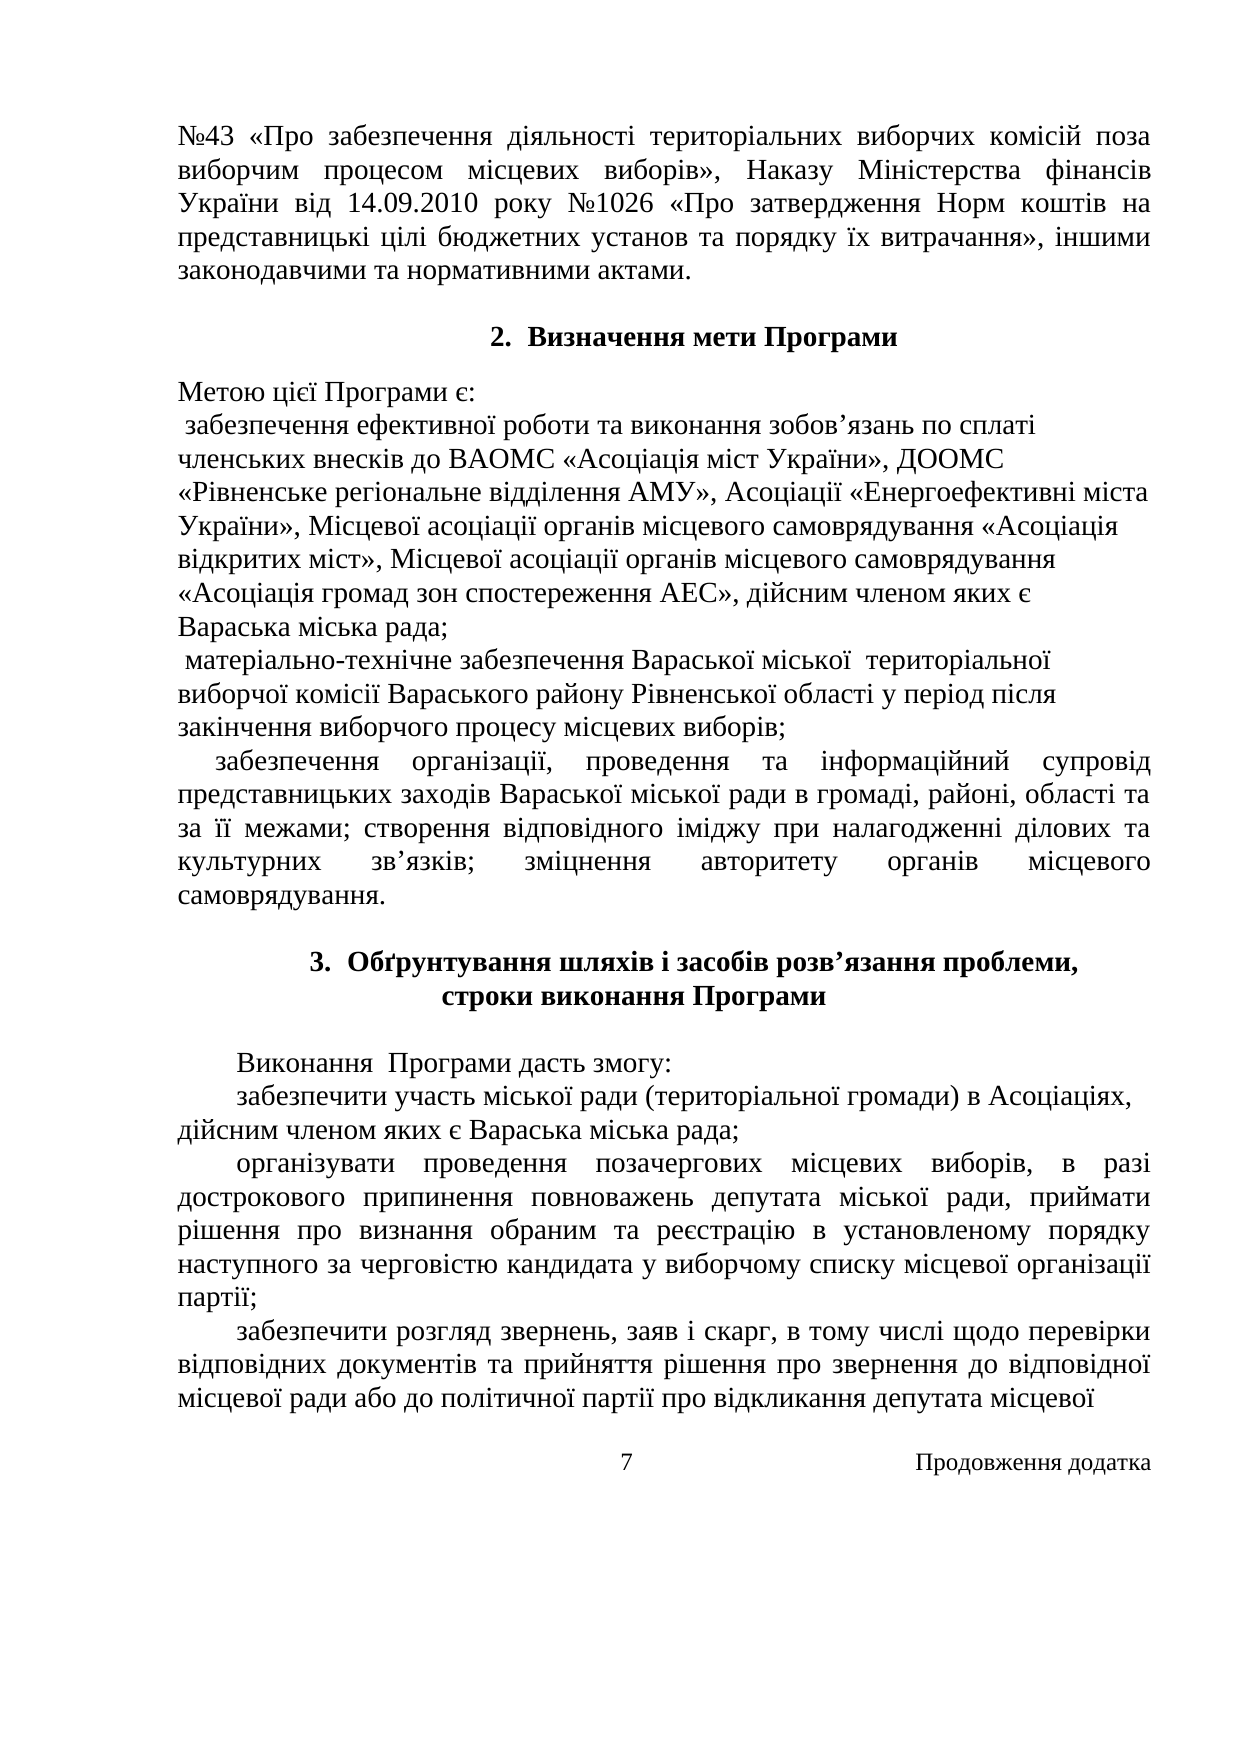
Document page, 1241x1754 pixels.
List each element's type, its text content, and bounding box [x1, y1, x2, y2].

text строки виконання Програми [128, 978, 1152, 1011]
list Визначення мети Програми [236, 319, 1152, 353]
text №43 «Про забезпечення діяльності територіальних виборчих комісій поза виборчим процесом місцевих виборів», Наказу Міністерства фінансів України від 14.09.2010 року №1026 «Про затвердження Норм коштів на представницькі цілі бюджетних установ та порядку їх витрачання», іншими законодавчими та нормативними актами. [177, 118, 1152, 286]
text 7 Продовження додатка [177, 1447, 1152, 1476]
text організувати проведення позачергових місцевих виборів, в разі дострокового припинення повноважень депутата міської ради, приймати рішення про визнання обраним та реєстрацію в установленому порядку наступного за черговістю кандидата у виборчому списку місцевої організації партії; [177, 1145, 1152, 1313]
text забезпечення організації, проведення та інформаційний супровід представницьких заходів Вараської міської ради в громаді, районі, області та за її межами; створення відповідного іміджу при налагодженні ділових та культурних зв’язків; зміцнення авторитету органів місцевого самоврядування. [177, 743, 1152, 911]
list Обґрунтування шляхів і засобів розв’язання проблеми, [236, 944, 1152, 978]
text забезпечити розгляд звернень, заяв і скарг, в тому числі щодо перевірки відповідних документів та прийняття рішення про звернення до відповідної місцевої ради або до політичної партії про відкликання депутата місцевої [177, 1313, 1152, 1414]
text забезпечити участь міської ради (територіальної громади) в Асоціаціях, дійсним членом яких є Вараська міська рада; [177, 1078, 1152, 1145]
text Виконання Програми дасть змогу: [128, 1045, 1152, 1078]
